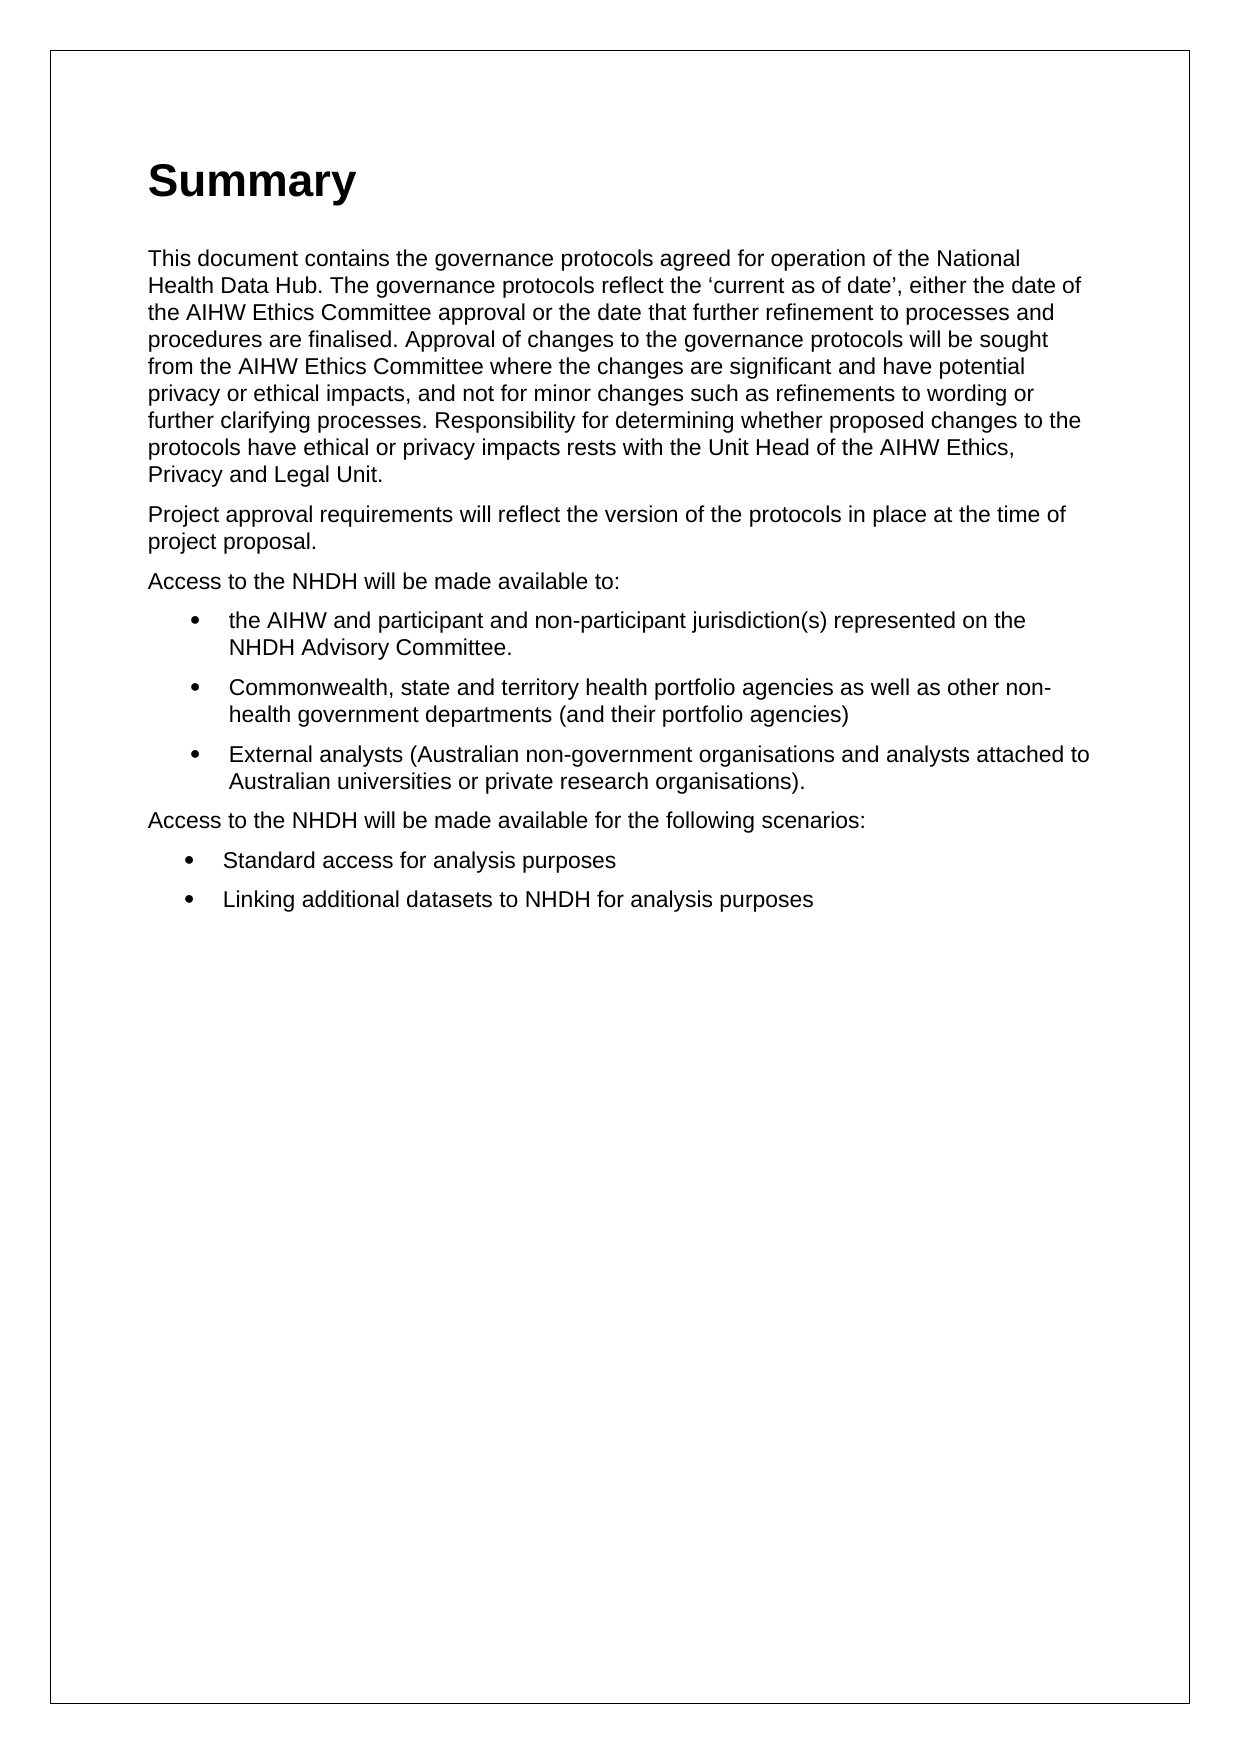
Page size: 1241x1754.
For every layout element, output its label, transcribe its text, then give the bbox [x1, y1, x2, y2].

list Linking additional datasets to NHDH for analysis purposes [185, 886, 1093, 913]
list Standard access for analysis purposes [185, 846, 1093, 873]
text Access to the NHDH will be made available for the following scenarios: [148, 807, 1093, 834]
list External analysts (Australian non-government organisations and analysts attached to Australian universities or private research organisations). [191, 740, 1093, 794]
list the AIHW and participant and non-participant jurisdiction(s) represented on the NHDH Advisory Committee. [191, 607, 1093, 661]
subtitle Summary [148, 154, 1093, 207]
text This document contains the governance protocols agreed for operation of the National Health Data Hub. The governance protocols reflect the ‘current as of date’, either the date of the AIHW Ethics Committee approval or the date that further refinement to processes and procedures are finalised. Approval of changes to the governance protocols will be sought from the AIHW Ethics Committee where the changes are significant and have potential privacy or ethical impacts, and not for minor changes such as refinements to wording or further clarifying processes. Responsibility for determining whether proposed changes to the protocols have ethical or privacy impacts rests with the Unit Head of the AIHW Ethics, Privacy and Legal Unit. [148, 244, 1093, 488]
text Access to the NHDH will be made available to: [148, 567, 1093, 594]
text Project approval requirements will reflect the version of the protocols in place at the time of project proposal. [148, 500, 1093, 554]
list Commonwealth, state and territory health portfolio agencies as well as other non-health government departments (and their portfolio agencies) [191, 673, 1093, 727]
